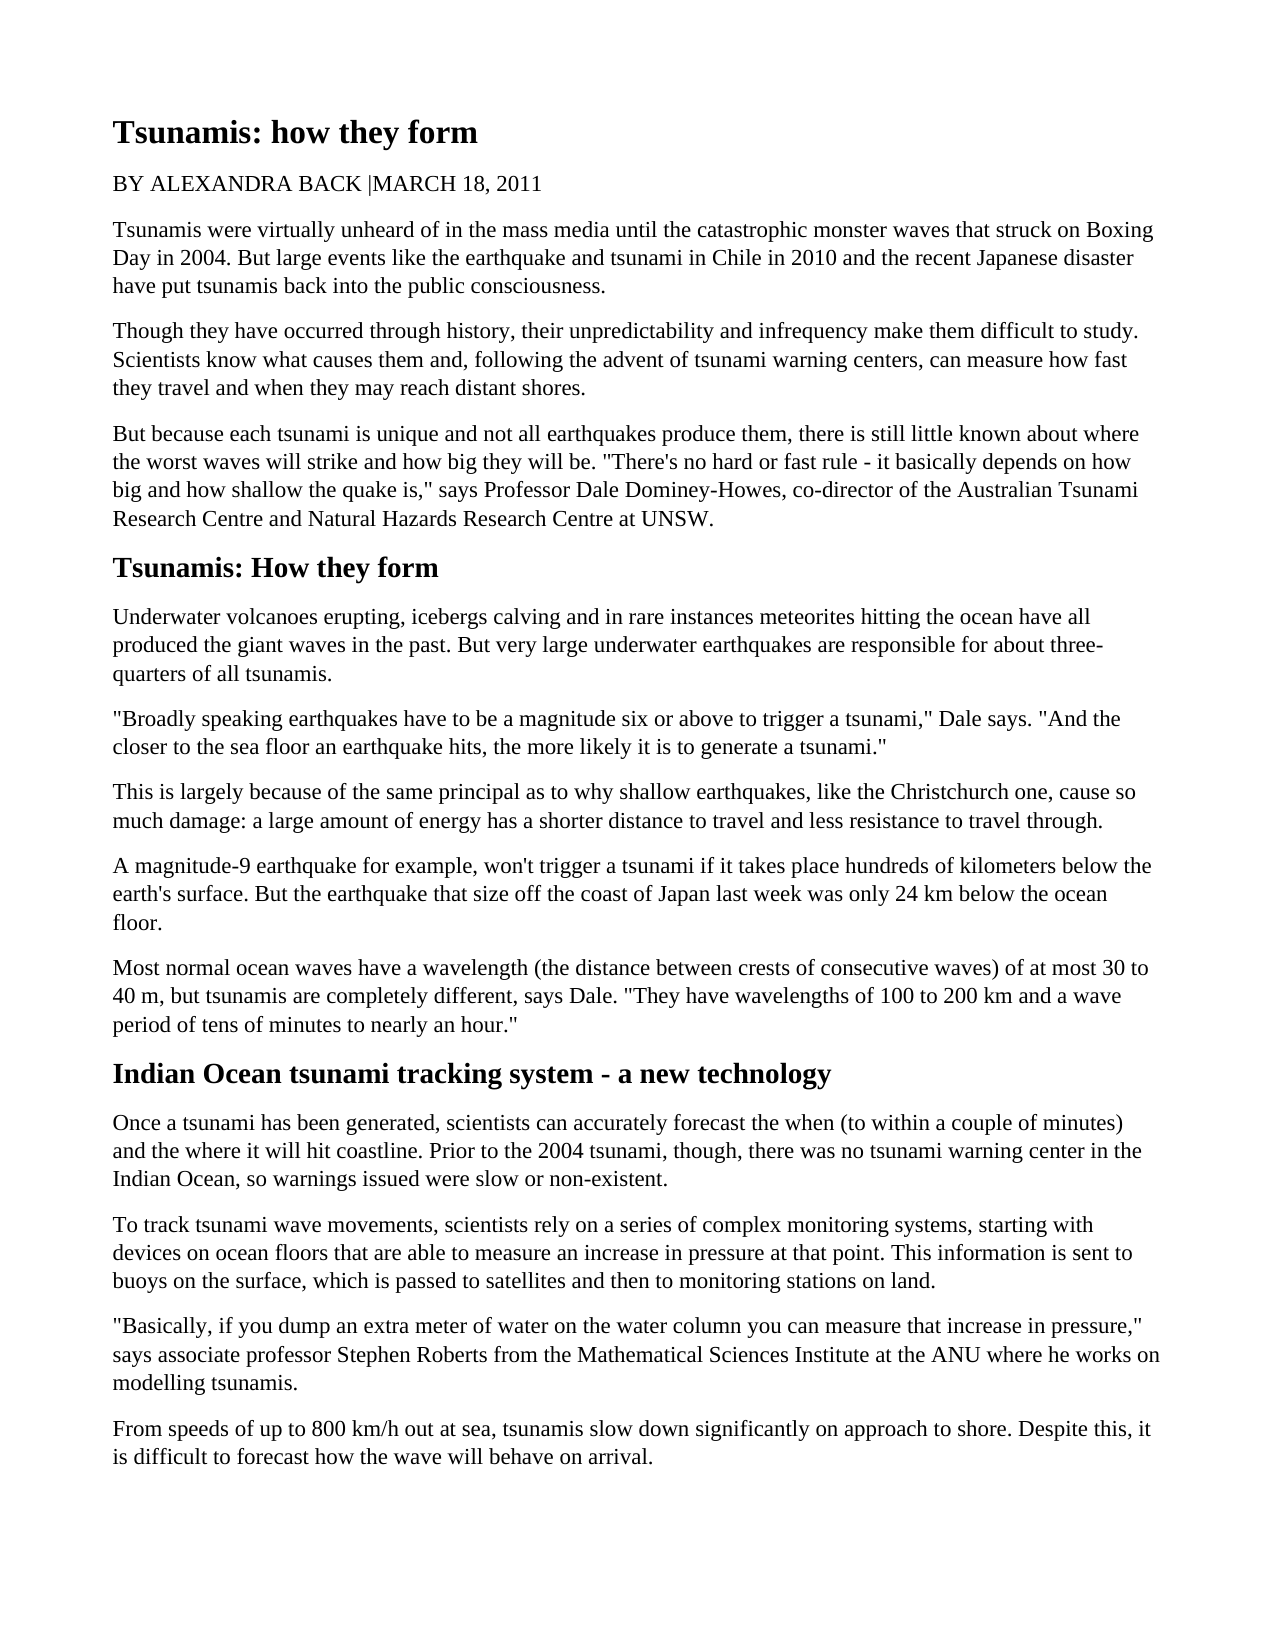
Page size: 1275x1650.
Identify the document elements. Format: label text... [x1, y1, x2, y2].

text A magnitude-9 earthquake for example, won't trigger a tsunami if it takes place hundreds of kilometers below the earth's surface. But the earthquake that size off the coast of Japan last week was only 24 km below the ocean floor. [112, 852, 1162, 935]
text Tsunamis: how they form [112, 112, 1162, 151]
text Most normal ocean waves have a wavelength (the distance between crests of consecutive waves) of at most 30 to 40 m, but tsunamis are completely different, says Dale. "They have wavelengths of 100 to 200 km and a wave period of tens of minutes to nearly an hour." [112, 954, 1162, 1037]
text Underwater volcanoes erupting, icebergs calving and in rare instances meteorites hitting the ocean have all produced the giant waves in the past. But very large underwater earthquakes are responsible for about three-quarters of all tsunamis. [112, 603, 1162, 686]
text Tsunamis: How they form [112, 550, 1162, 583]
text From speeds of up to 800 km/h out at sea, tsunamis slow down significantly on approach to shore. Despite this, it is difficult to forecast how the wave will behave on arrival. [112, 1414, 1162, 1469]
text To track tsunami wave movements, scientists rely on a series of complex monitoring systems, starting with devices on ocean floors that are able to measure an increase in pressure at that point. This information is sent to buoys on the surface, which is passed to satellites and then to monitoring stations on land. [112, 1211, 1162, 1294]
text Though they have occurred through history, their unpredictability and infrequency make them difficult to study. Scientists know what causes them and, following the advent of tsunami warning centers, can measure how fast they travel and when they may reach distant shores. [112, 318, 1162, 401]
text BY ALEXANDRA BACK |MARCH 18, 2011 [112, 171, 1162, 197]
text "Broadly speaking earthquakes have to be a magnitude six or above to trigger a tsunami," Dale says. "And the closer to the sea floor an earthquake hits, the more likely it is to generate a tsunami." [112, 705, 1162, 759]
text "Basically, if you dump an extra meter of water on the water column you can measure that increase in pressure," says associate professor Stephen Roberts from the Mathematical Sciences Institute at the ANU where he works on modelling tsunamis. [112, 1313, 1162, 1396]
text This is largely because of the same principal as to why shallow earthquakes, like the Christchurch one, cause so much damage: a large amount of energy has a shorter distance to travel and less resistance to travel through. [112, 778, 1162, 833]
text But because each tsunami is unique and not all earthquakes produce them, there is still little known about where the worst waves will strike and how big they will be. "There's no hard or fast rule - it basically depends on how big and how shallow the quake is," says Professor Dale Dominey-Howes, co-director of the Australian Tsunami Research Centre and Natural Hazards Research Centre at UNSW. [112, 419, 1162, 531]
text Indian Ocean tsunami tracking system - a new technology [112, 1056, 1162, 1089]
text Once a tsunami has been generated, scientists can accurately forecast the when (to within a couple of minutes) and the where it will hit coastline. Prior to the 2004 tsunami, though, there was no tsunami warning center in the Indian Ocean, so warnings issued were slow or non-existent. [112, 1109, 1162, 1192]
text Tsunamis were virtually unheard of in the mass media until the catastrophic monster waves that struck on Boxing Day in 2004. But large events like the earthquake and tsunami in Chile in 2010 and the recent Japanese disaster have put tsunamis back into the public consciousness. [112, 216, 1162, 299]
